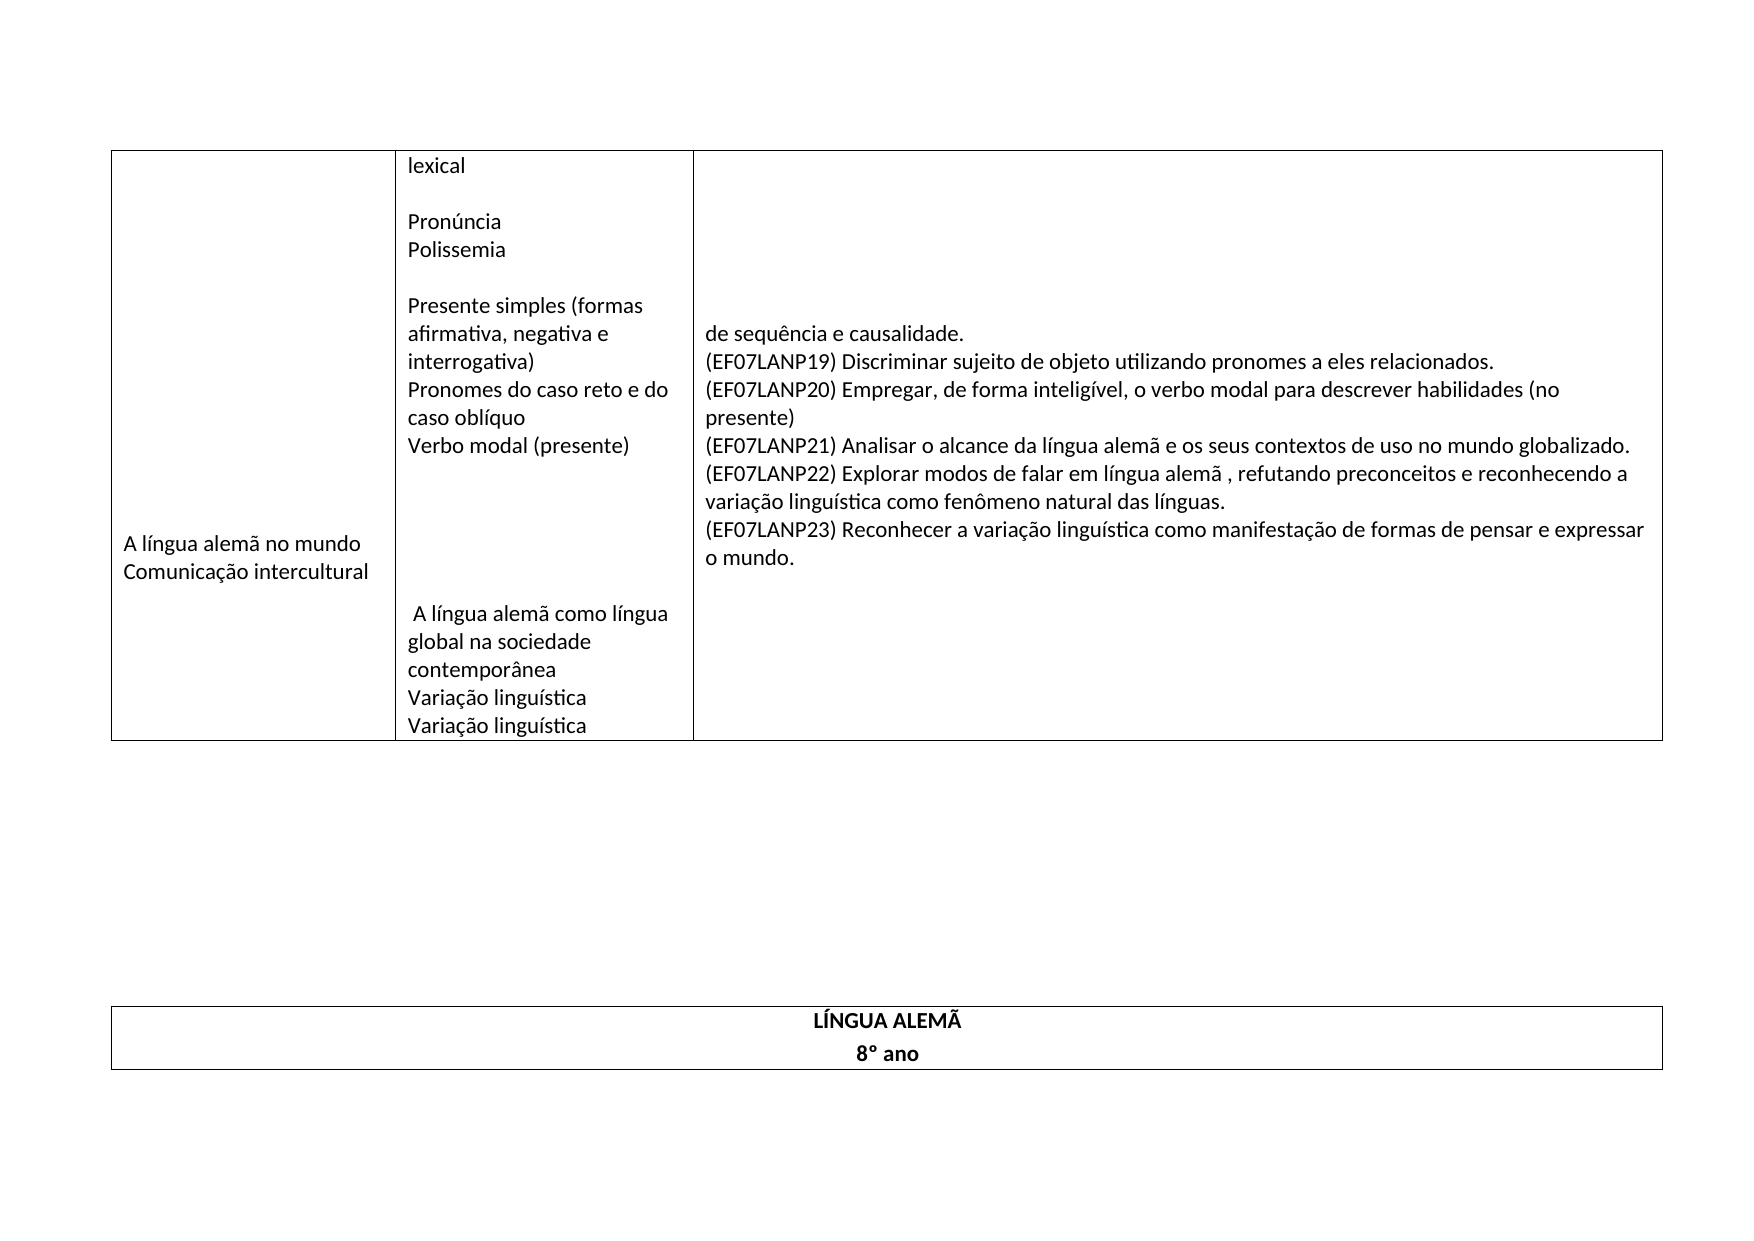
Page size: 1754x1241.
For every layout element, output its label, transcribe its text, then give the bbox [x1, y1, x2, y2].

table_header LÍNGUA ALEMÃ 8º ano [112, 1007, 1662, 1069]
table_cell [112, 151, 395, 739]
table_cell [396, 151, 693, 739]
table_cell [694, 151, 1662, 739]
